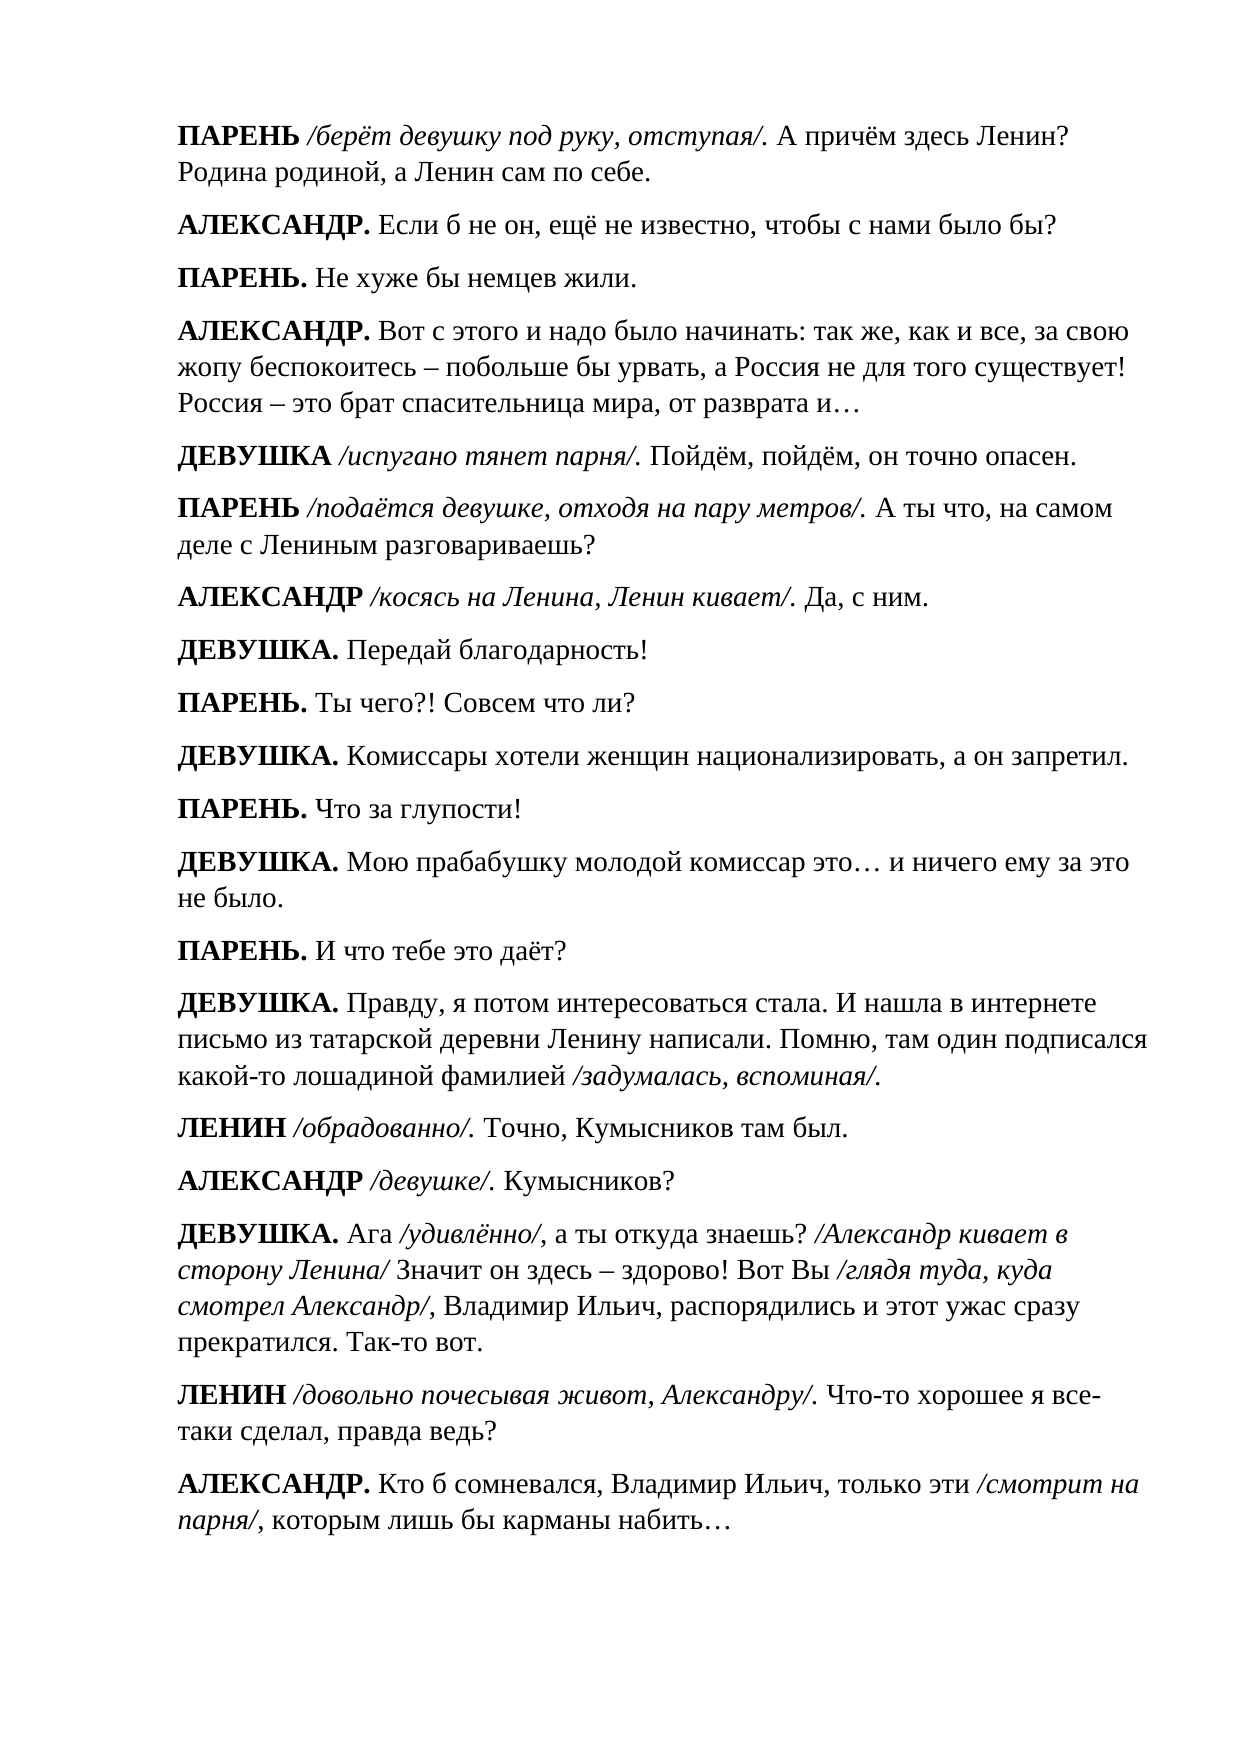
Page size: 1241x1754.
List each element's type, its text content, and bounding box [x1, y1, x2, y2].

text ЛЕНИН /обрадованно/. Точно, Кумысников там был. [177, 1111, 1152, 1144]
text АЛЕКСАНДР. Если б не он, ещё не известно, чтобы с нами было бы? [177, 207, 1152, 241]
text ПАРЕНЬ. Не хуже бы немцев жили. [177, 260, 1152, 293]
text ПАРЕНЬ. Что за глупости! [177, 791, 1152, 824]
text ДЕВУШКА /испугано тянет парня/. Пойдём, пойдём, он точно опасен. [177, 438, 1152, 471]
text АЛЕКСАНДР. Вот с этого и надо было начинать: так же, как и все, за свою жопу беспокоитесь – побольше бы урвать, а Россия не для того существует! Россия – это брат спасительница мира, от разврата и… [177, 313, 1152, 418]
text АЛЕКСАНДР. Кто б сомневался, Владимир Ильич, только эти /смотрит на парня/, которым лишь бы карманы набить… [177, 1466, 1152, 1536]
text ДЕВУШКА. Мою прабабушку молодой комиссар это… и ничего ему за это не было. [177, 844, 1152, 913]
text ДЕВУШКА. Правду, я потом интересоваться стала. И нашла в интернете письмо из татарской деревни Ленину написали. Помню, там один подписался какой-то лошадиной фамилией /задумалась, вспоминая/. [177, 985, 1152, 1091]
text ПАРЕНЬ /берёт девушку под руку, отступая/. А причём здесь Ленин? Родина родиной, а Ленин сам по себе. [177, 118, 1152, 188]
text ПАРЕНЬ /подаётся девушке, отходя на пару метров/. А ты что, на самом деле с Лениным разговариваешь? [177, 491, 1152, 560]
text ДЕВУШКА. Передай благодарность! [177, 632, 1152, 666]
text ДЕВУШКА. Ага /удивлённо/, а ты откуда знаешь? /Александр кивает в сторону Ленина/ Значит он здесь – здорово! Вот Вы /глядя туда, куда смотрел Александр/, Владимир Ильич, распорядились и этот ужас сразу прекратился. Так-то вот. [177, 1216, 1152, 1358]
text АЛЕКСАНДР /девушке/. Кумысников? [177, 1163, 1152, 1197]
text ДЕВУШКА. Комиссары хотели женщин национализировать, а он запретил. [177, 738, 1152, 772]
text ПАРЕНЬ. Ты чего?! Совсем что ли? [177, 685, 1152, 719]
text ПАРЕНЬ. И что тебе это даёт? [177, 933, 1152, 966]
text АЛЕКСАНДР /косясь на Ленина, Ленин кивает/. Да, с ним. [177, 579, 1152, 613]
text ЛЕНИН /довольно почесывая живот, Александру/. Что-то хорошее я все-таки сделал, правда ведь? [177, 1377, 1152, 1447]
